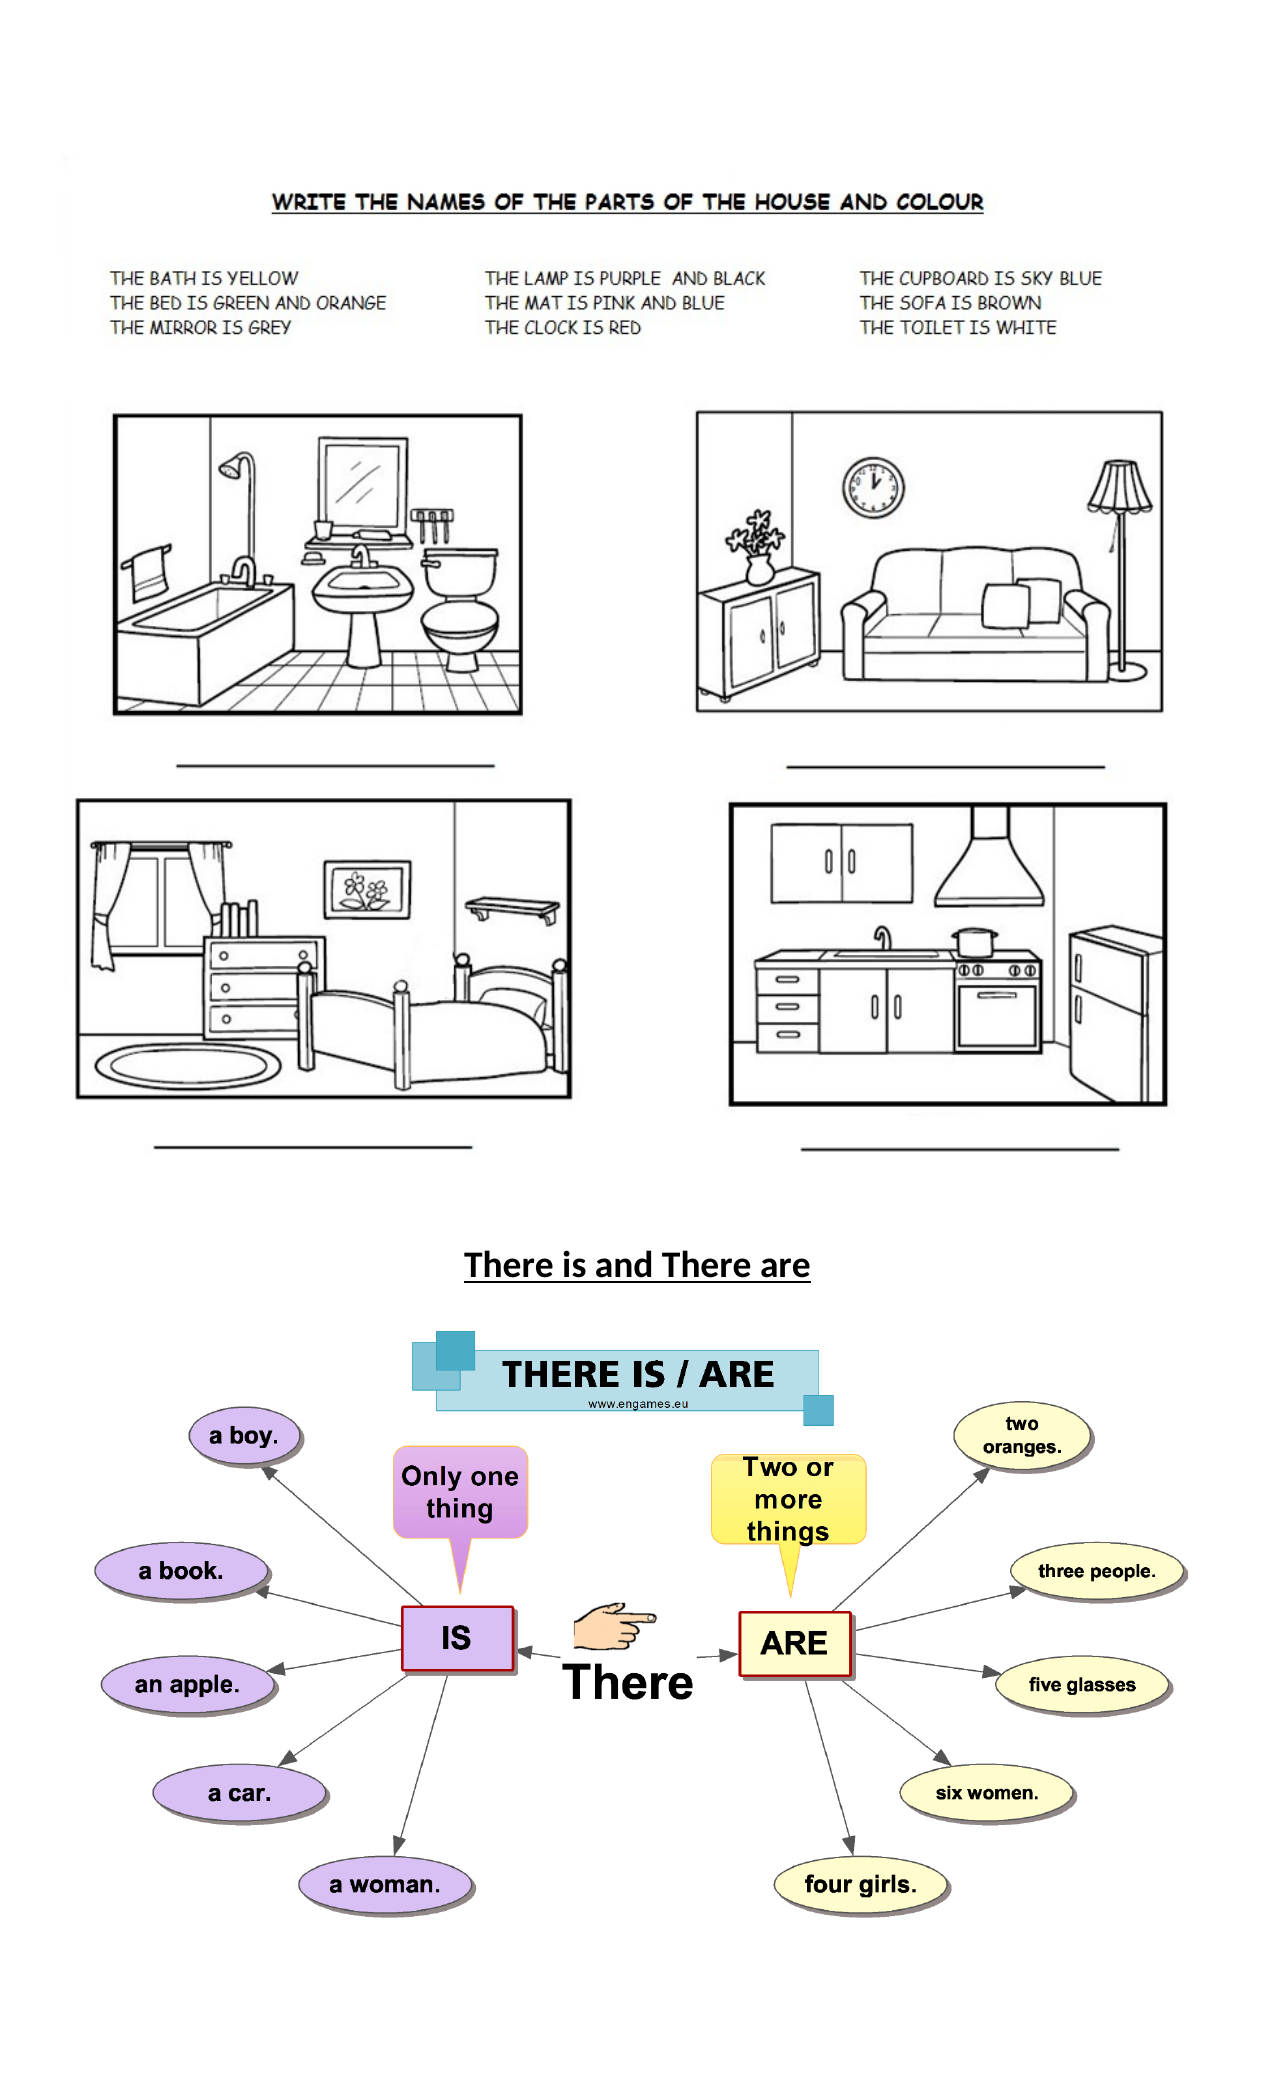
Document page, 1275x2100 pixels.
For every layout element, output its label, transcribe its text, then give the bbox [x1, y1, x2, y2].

picture [61, 150, 1200, 1167]
text There is and There are [75, 1241, 1200, 1287]
picture [75, 1315, 1200, 1937]
